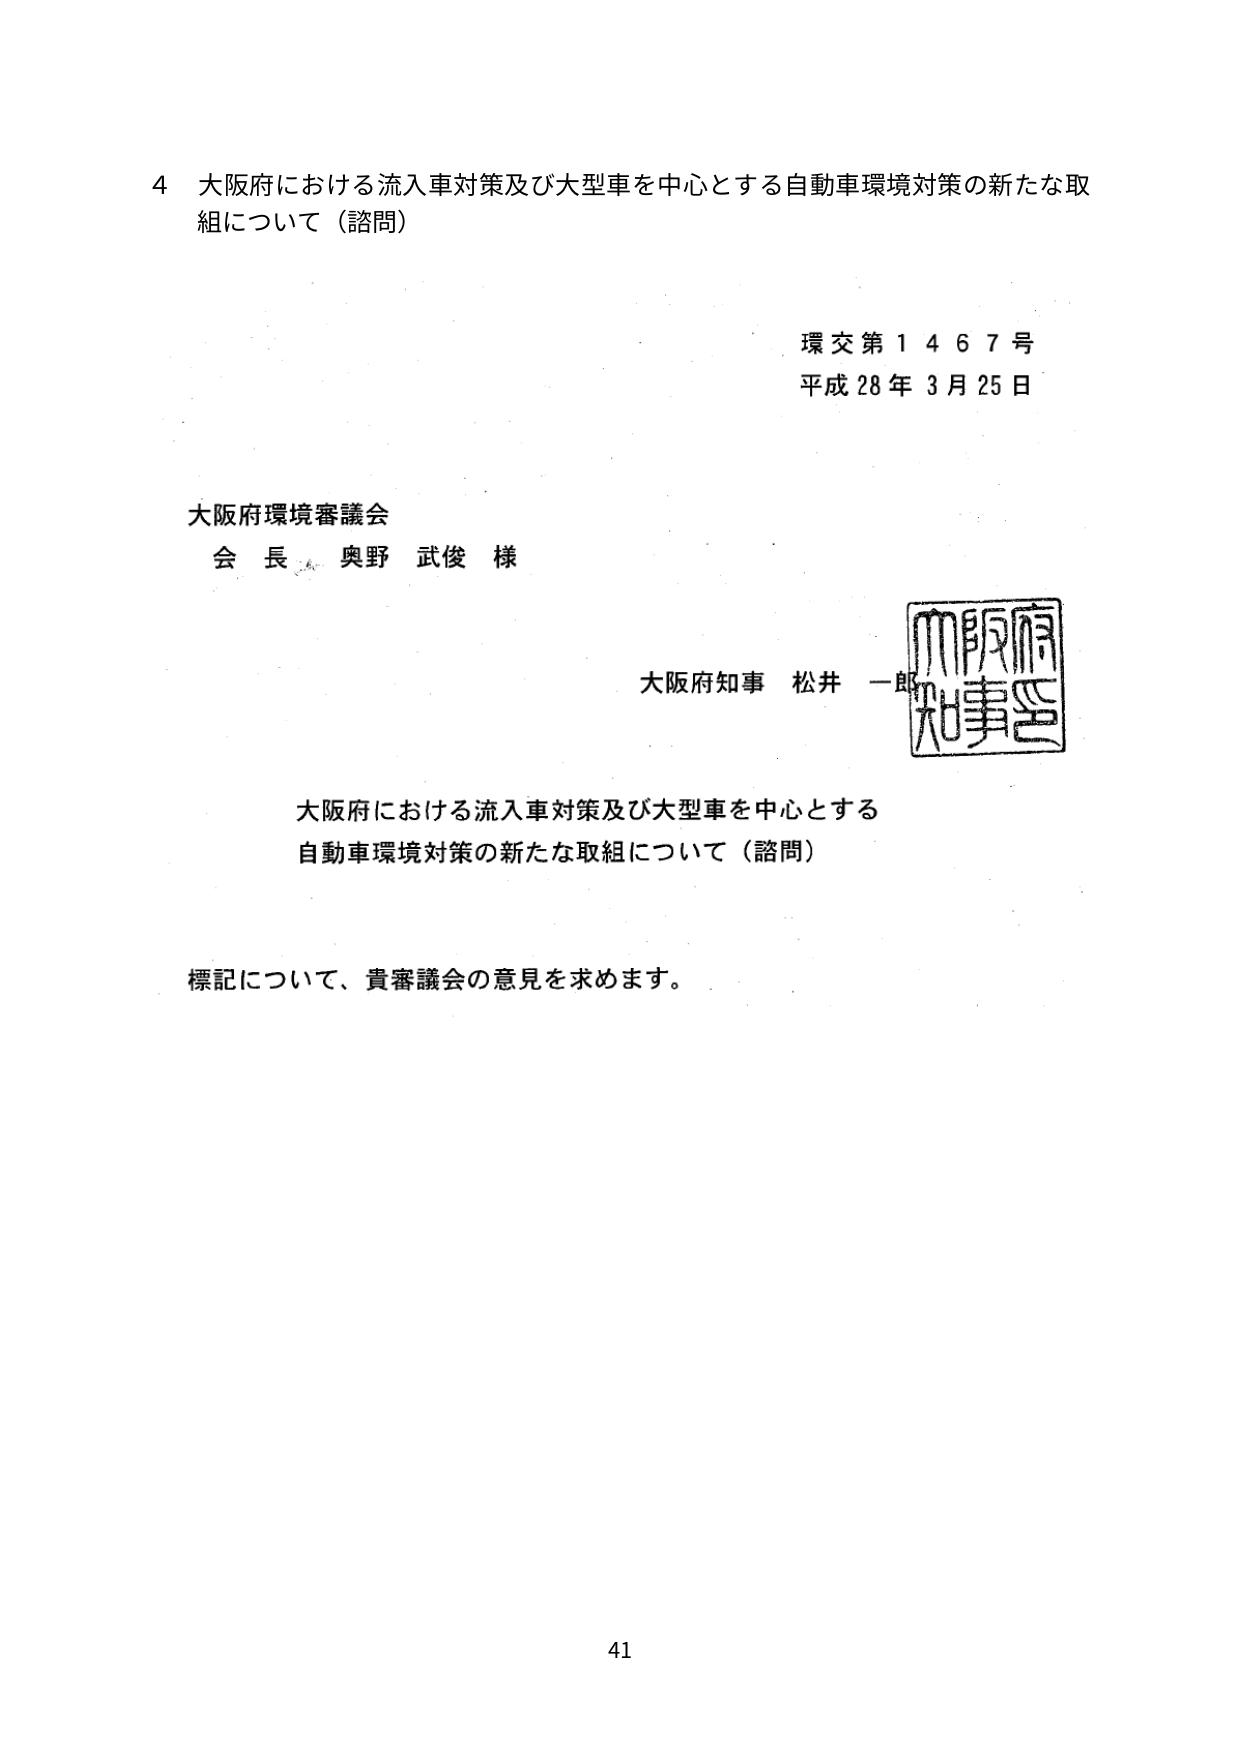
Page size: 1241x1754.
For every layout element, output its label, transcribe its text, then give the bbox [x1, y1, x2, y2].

text ４ 大阪府における流入車対策及び大型車を中心とする自動車環境対策の新たな取組について（諮問） [148, 164, 1092, 239]
